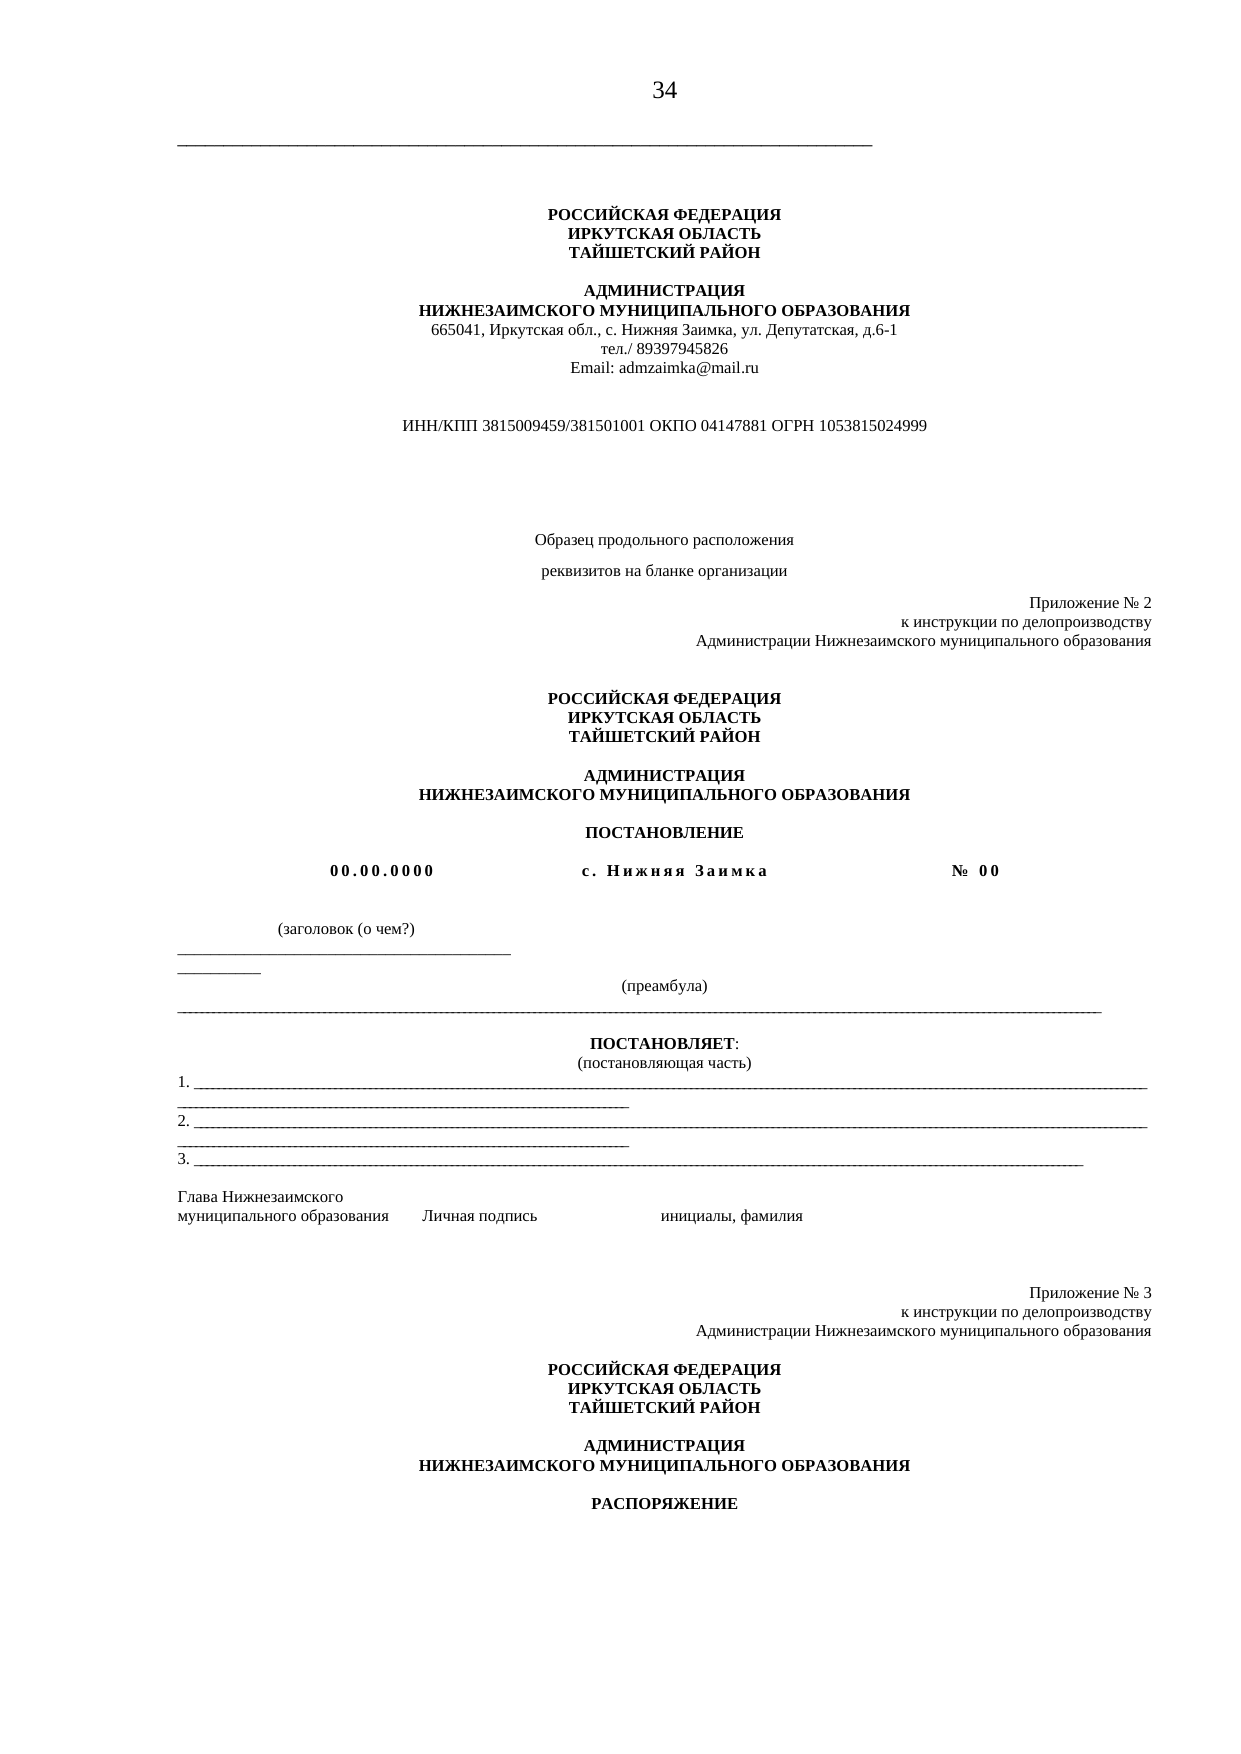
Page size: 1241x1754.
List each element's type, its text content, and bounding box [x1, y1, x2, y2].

text Email: admzaimka@mail.ru [177, 358, 1152, 377]
text НИЖНЕЗАИМСКОГО МУНИЦИПАЛЬНОГО ОБРАЗОВАНИЯ [177, 1455, 1152, 1474]
text Образец продольного расположения [177, 529, 1152, 549]
text Глава Нижнезаимского [177, 1187, 1152, 1206]
text 2. ________________________________________________________________________________________________________________________________________________________________________________________________________________________________________________ [177, 1110, 1152, 1149]
text РОССИЙСКАЯ ФЕДЕРАЦИЯ [177, 204, 1152, 224]
text ПОСТАНОВЛЕНИЕ [177, 823, 1152, 842]
text ПОСТАНОВЛЯЕТ: [177, 1034, 1152, 1053]
text НИЖНЕЗАИМСКОГО МУНИЦИПАЛЬНОГО ОБРАЗОВАНИЯ [177, 784, 1152, 804]
text Администрации Нижнезаимского муниципального образования [177, 631, 1152, 650]
text (преамбула) [177, 976, 1152, 995]
text тел./ 89397945826 [177, 339, 1152, 358]
text (заголовок (о чем?) [177, 919, 515, 938]
text РОССИЙСКАЯ ФЕДЕРАЦИЯ [177, 1359, 1152, 1379]
text Приложение № 2 [177, 593, 1152, 612]
text __________________________________________________ [177, 938, 515, 976]
text ИРКУТСКАЯ ОБЛАСТЬ [177, 708, 1152, 727]
text ТАЙШЕТСКИЙ РАЙОН [177, 1398, 1152, 1417]
text 00.00.0000 с. Нижняя Заимка № 00 [177, 861, 1152, 880]
text к инструкции по делопроизводству [177, 1302, 1152, 1321]
text ТАЙШЕТСКИЙ РАЙОН [177, 243, 1152, 262]
text (постановляющая часть) [177, 1053, 1152, 1072]
text ТАЙШЕТСКИЙ РАЙОН [177, 727, 1152, 746]
text РАСПОРЯЖЕНИЕ [177, 1494, 1152, 1513]
text 3. ________________________________________________________________________________________________________________________________________________________ [177, 1149, 1152, 1168]
text НИЖНЕЗАИМСКОГО МУНИЦИПАЛЬНОГО ОБРАЗОВАНИЯ [177, 300, 1152, 319]
text ИРКУТСКАЯ ОБЛАСТЬ [177, 224, 1152, 243]
text ИНН/КПП 3815009459/381501001 ОКПО 04147881 ОГРН 1053815024999 [177, 415, 1152, 434]
text муниципального образования Личная подпись инициалы, фамилия [177, 1206, 1152, 1225]
text Администрации Нижнезаимского муниципального образования [177, 1321, 1152, 1340]
text АДМИНИСТРАЦИЯ [177, 281, 1152, 300]
text АДМИНИСТРАЦИЯ [177, 1436, 1152, 1455]
text к инструкции по делопроизводству [177, 612, 1152, 631]
text ИРКУТСКАЯ ОБЛАСТЬ [177, 1379, 1152, 1398]
text Приложение № 3 [177, 1283, 1152, 1302]
text реквизитов на бланке организации [177, 561, 1152, 580]
text ______________________________________________________________________________________________________________________________________________________________ [177, 995, 1152, 1014]
text ___________________________________________________________________________ [177, 128, 1152, 147]
text 665041, Иркутская обл., с. Нижняя Заимка, ул. Депутатская, д.6-1 [177, 319, 1152, 339]
text АДМИНИСТРАЦИЯ [177, 765, 1152, 784]
text РОССИЙСКАЯ ФЕДЕРАЦИЯ [177, 689, 1152, 708]
text 1. ________________________________________________________________________________________________________________________________________________________________________________________________________________________________________________ [177, 1072, 1152, 1110]
